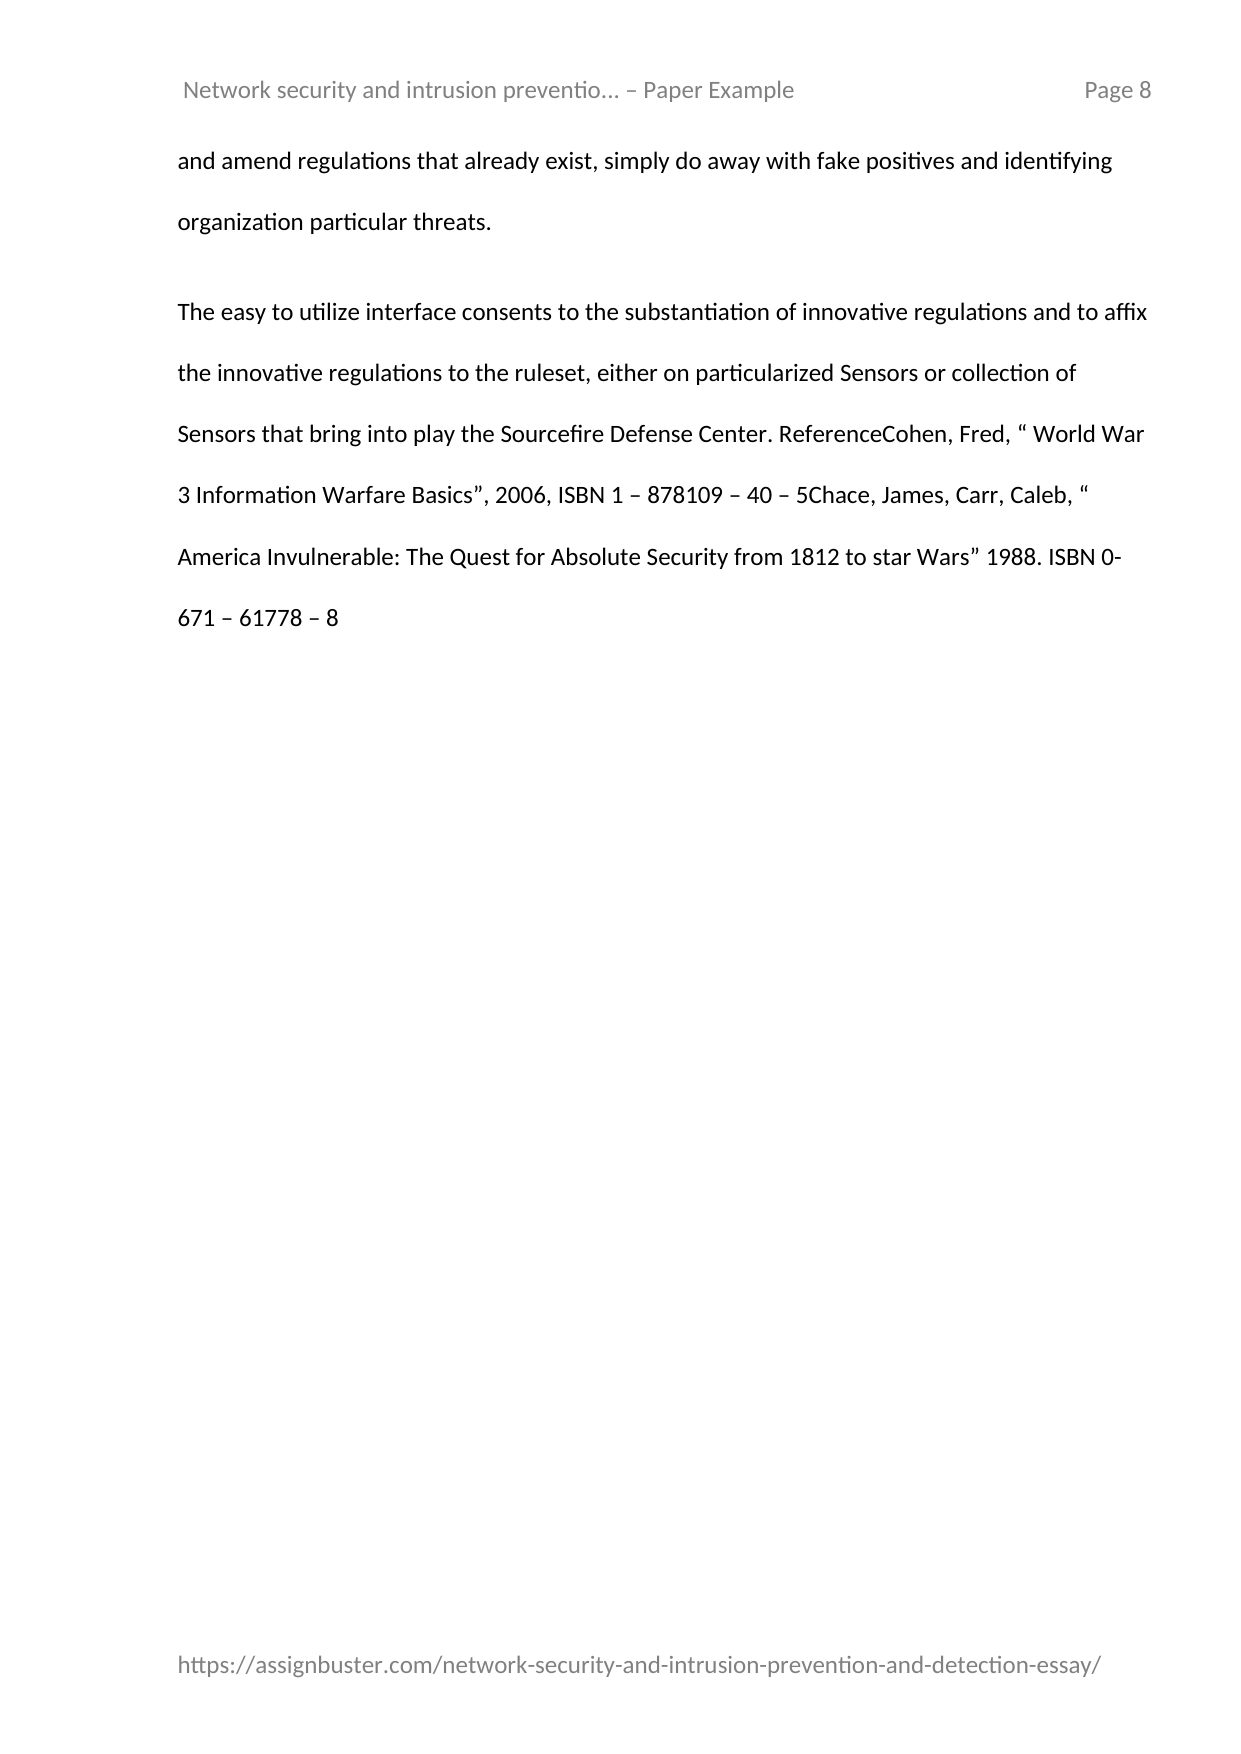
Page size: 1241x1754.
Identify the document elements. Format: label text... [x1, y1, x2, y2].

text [177, 145, 1152, 237]
text The easy to utilize interface consents to the substantiation of innovative regulations and to affix the innovative regulations to the ruleset, either on particularized Sensors or collection of Sensors that bring into play the Sourcefire Defense Center. ReferenceCohen, Fred, “ World War 3 Information Warfare Basics”, 2006, ISBN 1 – 878109 – 40 – 5Chace, James, Carr, Caleb, “ America Invulnerable: The Quest for Absolute Security from 1812 to star Wars” 1988. ISBN 0- 671 – 61778 – 8 [177, 297, 1152, 632]
